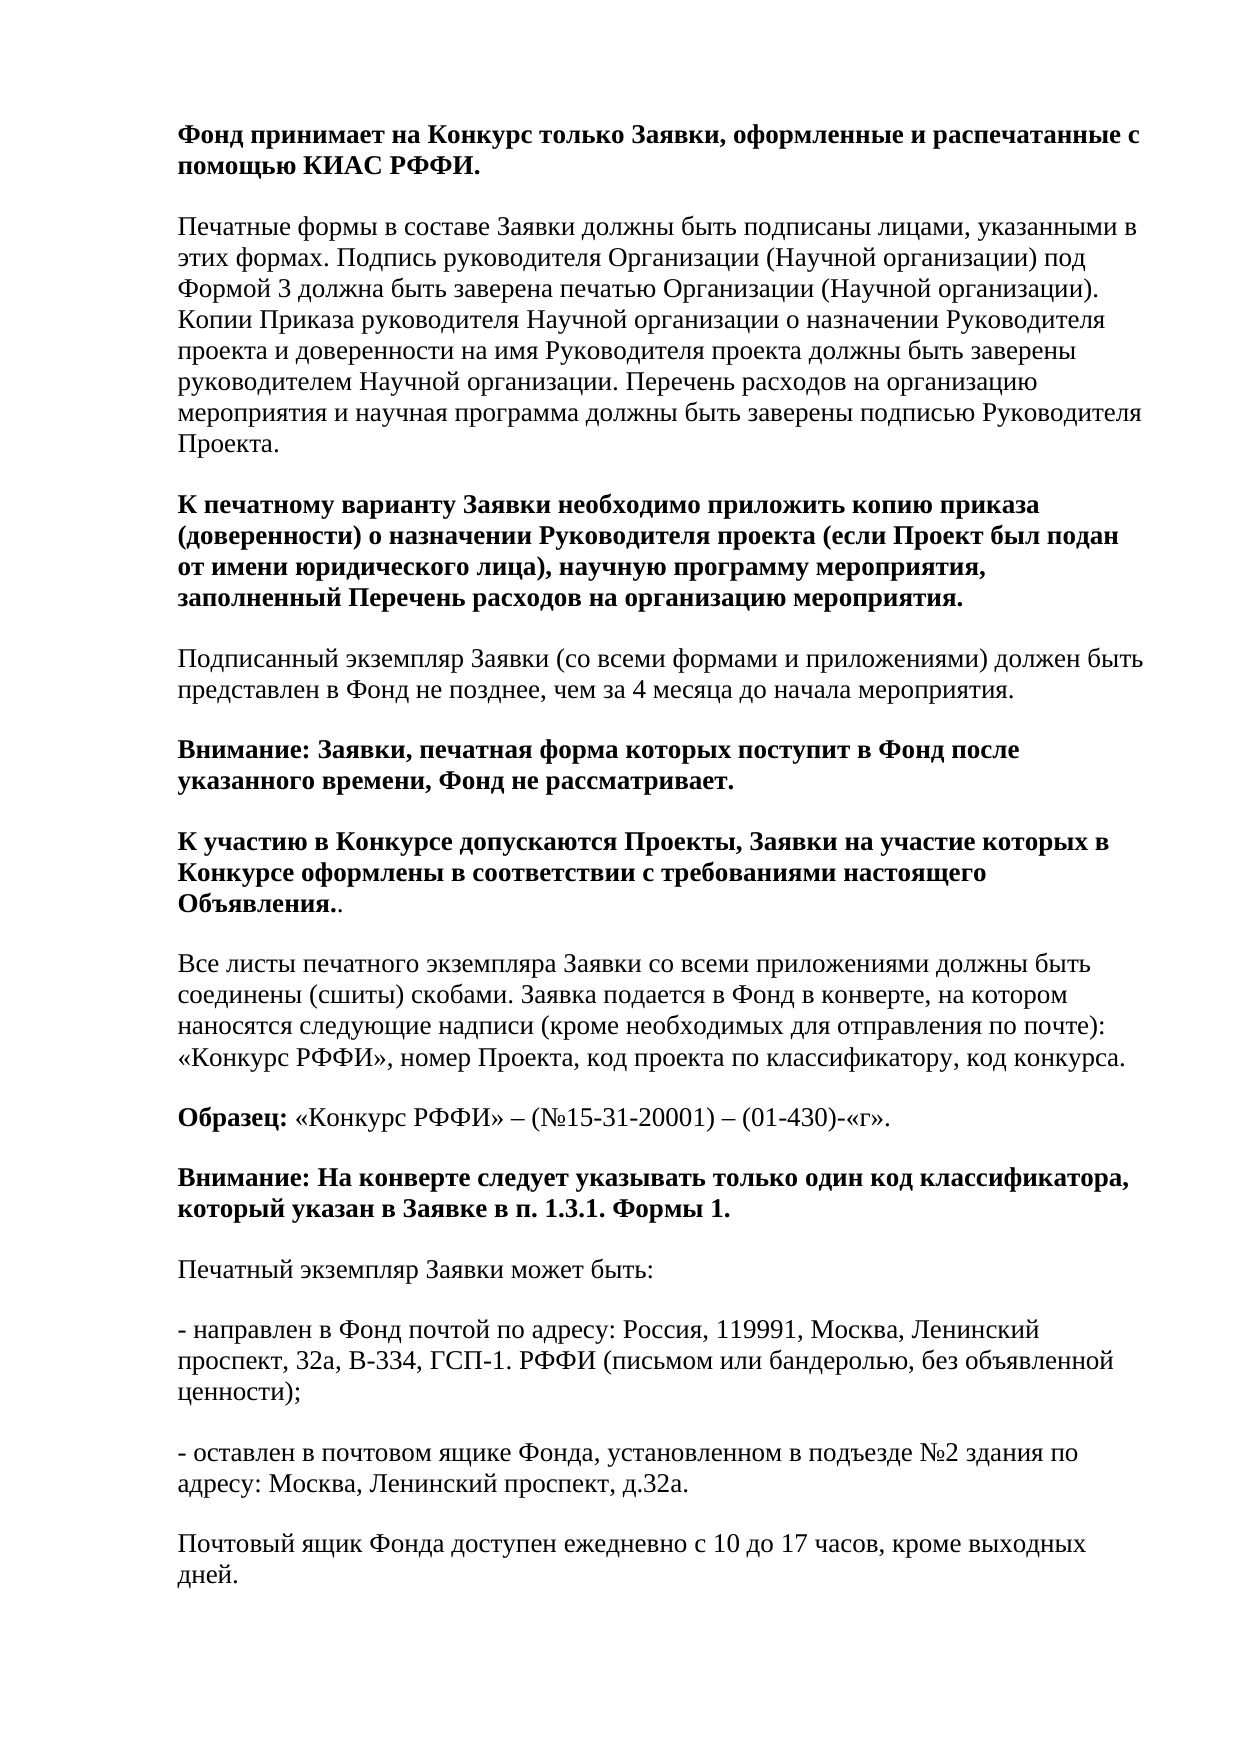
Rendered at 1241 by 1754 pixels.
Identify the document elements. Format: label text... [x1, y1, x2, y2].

text Образец: «Конкурс РФФИ» – (№15-31-20001) – (01-430)-«г». [177, 1101, 1152, 1132]
text Фонд принимает на Конкурс только Заявки, оформленные и распечатанные с помощью КИАС РФФИ. [177, 118, 1152, 180]
text Все листы печатного экземпляра Заявки со всеми приложениями должны быть соединены (сшиты) скобами. Заявка подается в Фонд в конверте, на котором наносятся следующие надписи (кроме необходимых для отправления по почте): «Конкурс РФФИ», номер Проекта, код проекта по классификатору, код конкурса. [177, 947, 1152, 1072]
text Печатный экземпляр Заявки может быть: [177, 1253, 1152, 1284]
text К печатному варианту Заявки необходимо приложить копию приказа (доверенности) о назначении Руководителя проекта (если Проект был подан от имени юридического лица), научную программу мероприятия, заполненный Перечень расходов на организацию мероприятия. [177, 488, 1152, 612]
text Внимание: Заявки, печатная форма которых поступит в Фонд после указанного времени, Фонд не рассматривает. [177, 733, 1152, 795]
text Подписанный экземпляр Заявки (со всеми формами и приложениями) должен быть представлен в Фонд не позднее, чем за 4 месяца до начала мероприятия. [177, 642, 1152, 704]
text - оставлен в почтовом ящике Фонда, установленном в подъезде №2 здания по адресу: Москва, Ленинский проспект, д.32а. [177, 1436, 1152, 1498]
text Почтовый ящик Фонда доступен ежедневно с 10 до 17 часов, кроме выходных дней. [177, 1527, 1152, 1589]
text Внимание: На конверте следует указывать только один код классификатора, который указан в Заявке в п. 1.3.1. Формы 1. [177, 1161, 1152, 1223]
text - направлен в Фонд почтой по адресу: Россия, 119991, Москва, Ленинский проспект, 32а, В-334, ГСП-1. РФФИ (письмом или бандеролью, без объявленной ценности); [177, 1313, 1152, 1406]
text Печатные формы в составе Заявки должны быть подписаны лицами, указанными в этих формах. Подпись руководителя Организации (Научной организации) под Формой 3 должна быть заверена печатью Организации (Научной организации). Копии Приказа руководителя Научной организации о назначении Руководителя проекта и доверенности на имя Руководителя проекта должны быть заверены руководителем Научной организации. Перечень расходов на организацию мероприятия и научная программа должны быть заверены подписью Руководителя Проекта. [177, 209, 1152, 459]
text К участию в Конкурсе допускаются Проекты, Заявки на участие которых в Конкурсе оформлены в соответствии с требованиями настоящего Объявления.. [177, 824, 1152, 918]
